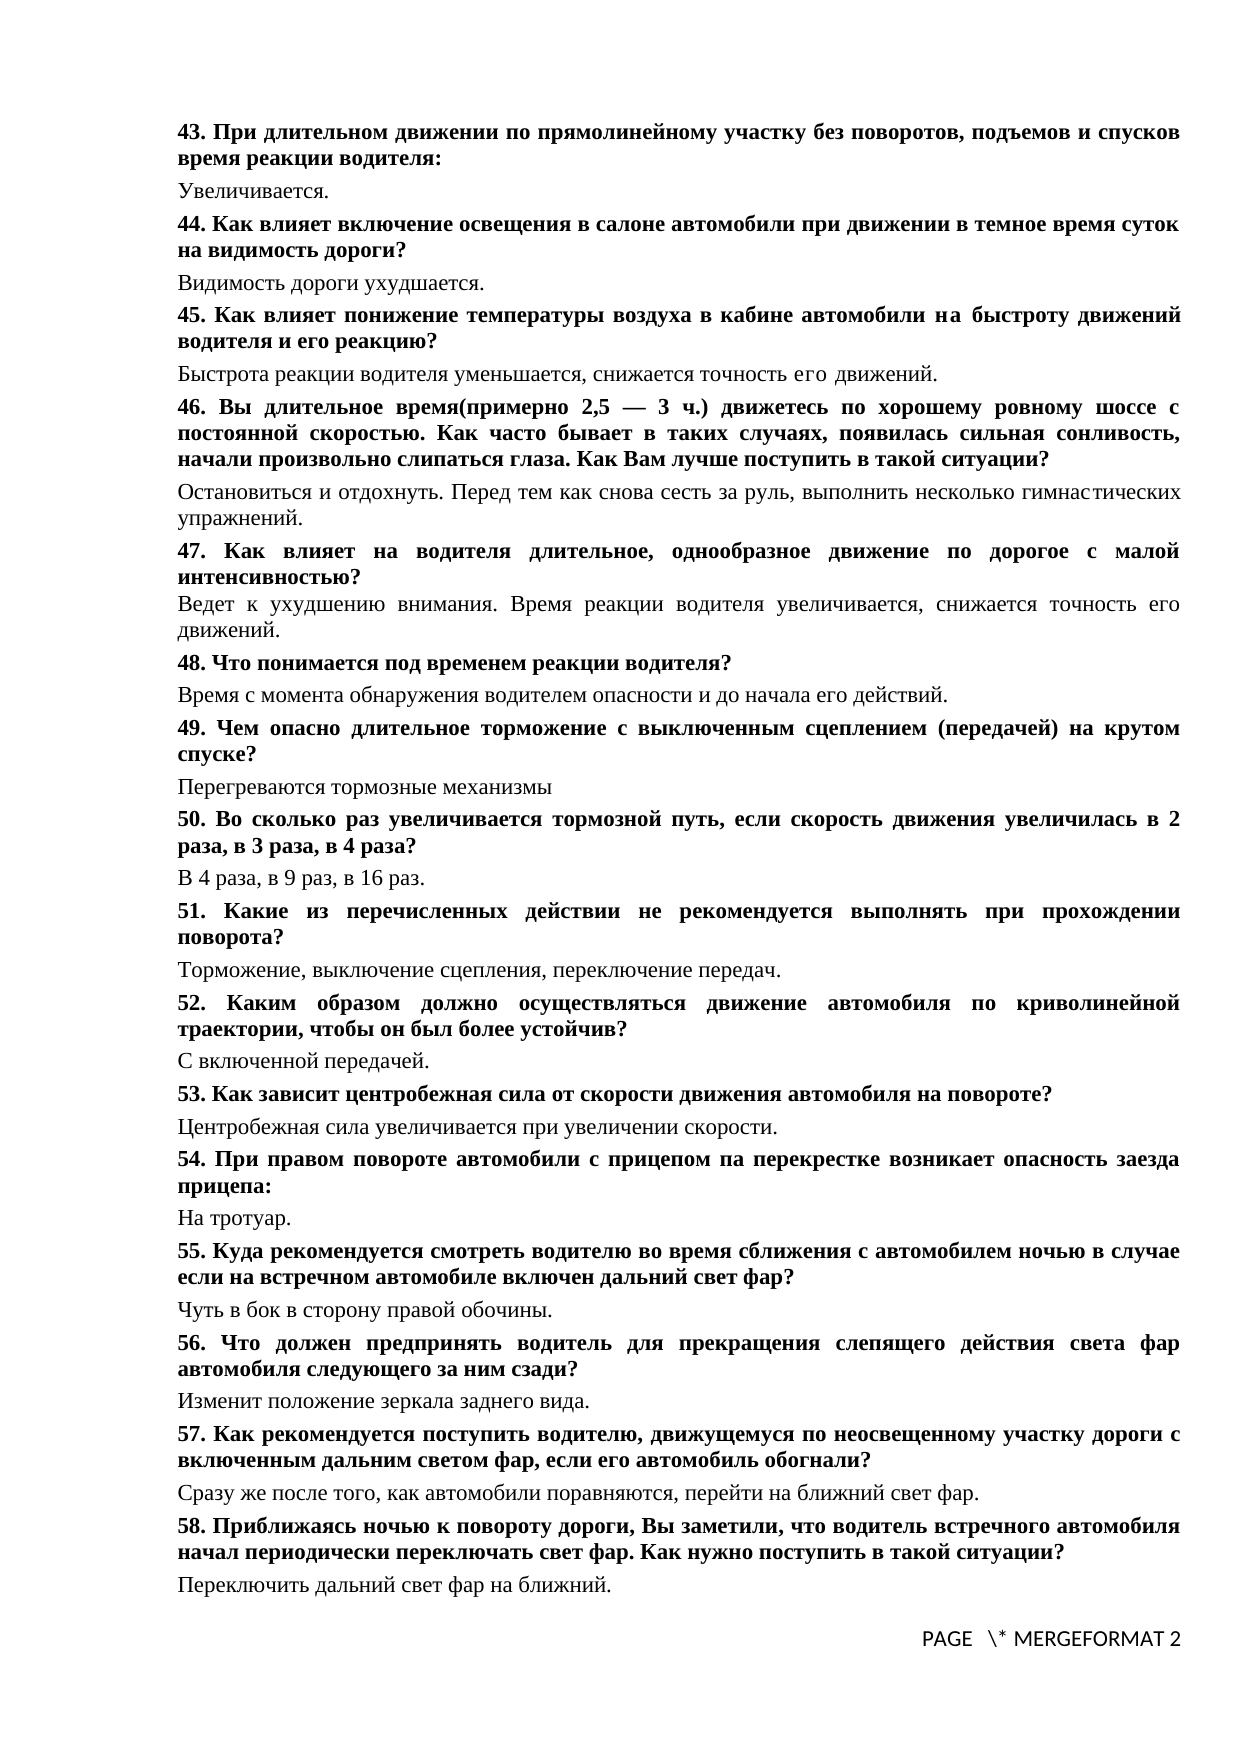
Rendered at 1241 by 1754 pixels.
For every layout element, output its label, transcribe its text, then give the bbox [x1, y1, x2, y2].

text На тротуар. [177, 1204, 1181, 1231]
text Время с момента обнаружения водителем опасности и до начала его действий. [177, 681, 1181, 708]
text 54. При правом повороте автомобили с прицепом па перекрестке возникает опасность заезда прицепа: [177, 1145, 1181, 1198]
text 50. Во сколько раз увеличивается тормозной путь, если скорость движения увеличилась в 2 раза, в 3 раза, в 4 раза? [177, 806, 1181, 858]
text 56. Что должен предпринять водитель для прекращения слепящего действия света фар автомобиля следующего за ним сзади? [177, 1328, 1181, 1381]
text 44. Как влияет включение освещения в салоне автомобили при движении в темное время суток на видимость дороги? [177, 210, 1181, 262]
text Центробежная сила увеличивается при увеличении скорости. [177, 1113, 1181, 1139]
text 57. Как рекомендуется поступить водителю, движущемуся по неосвещенному участку дороги с включенным дальним светом фар, если его автомобиль обогнали? [177, 1420, 1181, 1473]
text 58. Приближаясь ночью к повороту дороги, Вы заметили, что водитель встречного автомобиля начал периодически переключать свет фар. Как нужно поступить в такой ситуации? [177, 1512, 1181, 1564]
text Торможение, выключение сцепления, переключение передач. [177, 956, 1181, 982]
text 52. Каким образом должно осуществляться движение автомобиля по криволинейной траектории, чтобы он был более устойчив? [177, 989, 1181, 1041]
text 55. Куда рекомендуется смотреть водителю во время сближения с автомобилем ночью в случае если на встречном автомобиле включен дальний свет фар? [177, 1237, 1181, 1290]
text 43. При длительном движении по прямолинейному участку без поворотов, подъемов и спусков время реакции водителя: [177, 118, 1181, 171]
text Переключить дальний свет фар на ближний. [177, 1571, 1181, 1597]
text Перегреваются тормозные механизмы [177, 773, 1181, 799]
text Быстрота реакции водителя уменьшается, снижается точность его движений. [177, 360, 1181, 387]
text 49. Чем опасно длительное торможение с выключенным сцеплением (передачей) на крутом спуске? [177, 714, 1181, 767]
text В 4 раза, в 9 раз, в 16 раз. [177, 864, 1181, 891]
text Сразу же после того, как автомобили поравняются, перейти на ближний свет фар. [177, 1479, 1181, 1505]
text 47. Как влияет на водителя длительное, однообразное движение по дорогое с малой интенсивностью? Ведет к ухудшению внимания. Время реакции водителя увеличивается, снижается точность его движений. [177, 537, 1181, 642]
text 53. Как зависит центробежная сила от скорости движения автомобиля на повороте? [177, 1080, 1181, 1107]
text С включенной передачей. [177, 1048, 1181, 1074]
text Остановиться и отдохнуть. Перед тем как снова сесть за руль, выполнить несколько гимнастических упражнений. [177, 478, 1181, 531]
text Увеличивается. [177, 177, 1181, 203]
text 46. Вы длительное время(примерно 2,5 — 3 ч.) движетесь по хорошему ровному шоссе с постоянной скоростью. Как часто бывает в таких случаях, появилась сильная сонливость, начали произвольно слипаться глаза. Как Вам лучше поступить в такой ситуации? [177, 393, 1181, 472]
text Изменит положение зеркала заднего вида. [177, 1387, 1181, 1414]
text Видимость дороги ухудшается. [177, 269, 1181, 295]
text 51. Какие из перечисленных действии не рекомендуется выполнять при прохождении поворота? [177, 897, 1181, 950]
text 48. Что понимается под временем реакции водителя? [177, 649, 1181, 675]
text 45. Как влияет понижение температуры воздуха в кабине автомобили на быстроту движений водителя и его реакцию? [177, 301, 1181, 354]
text Чуть в бок в сторону правой обочины. [177, 1296, 1181, 1322]
